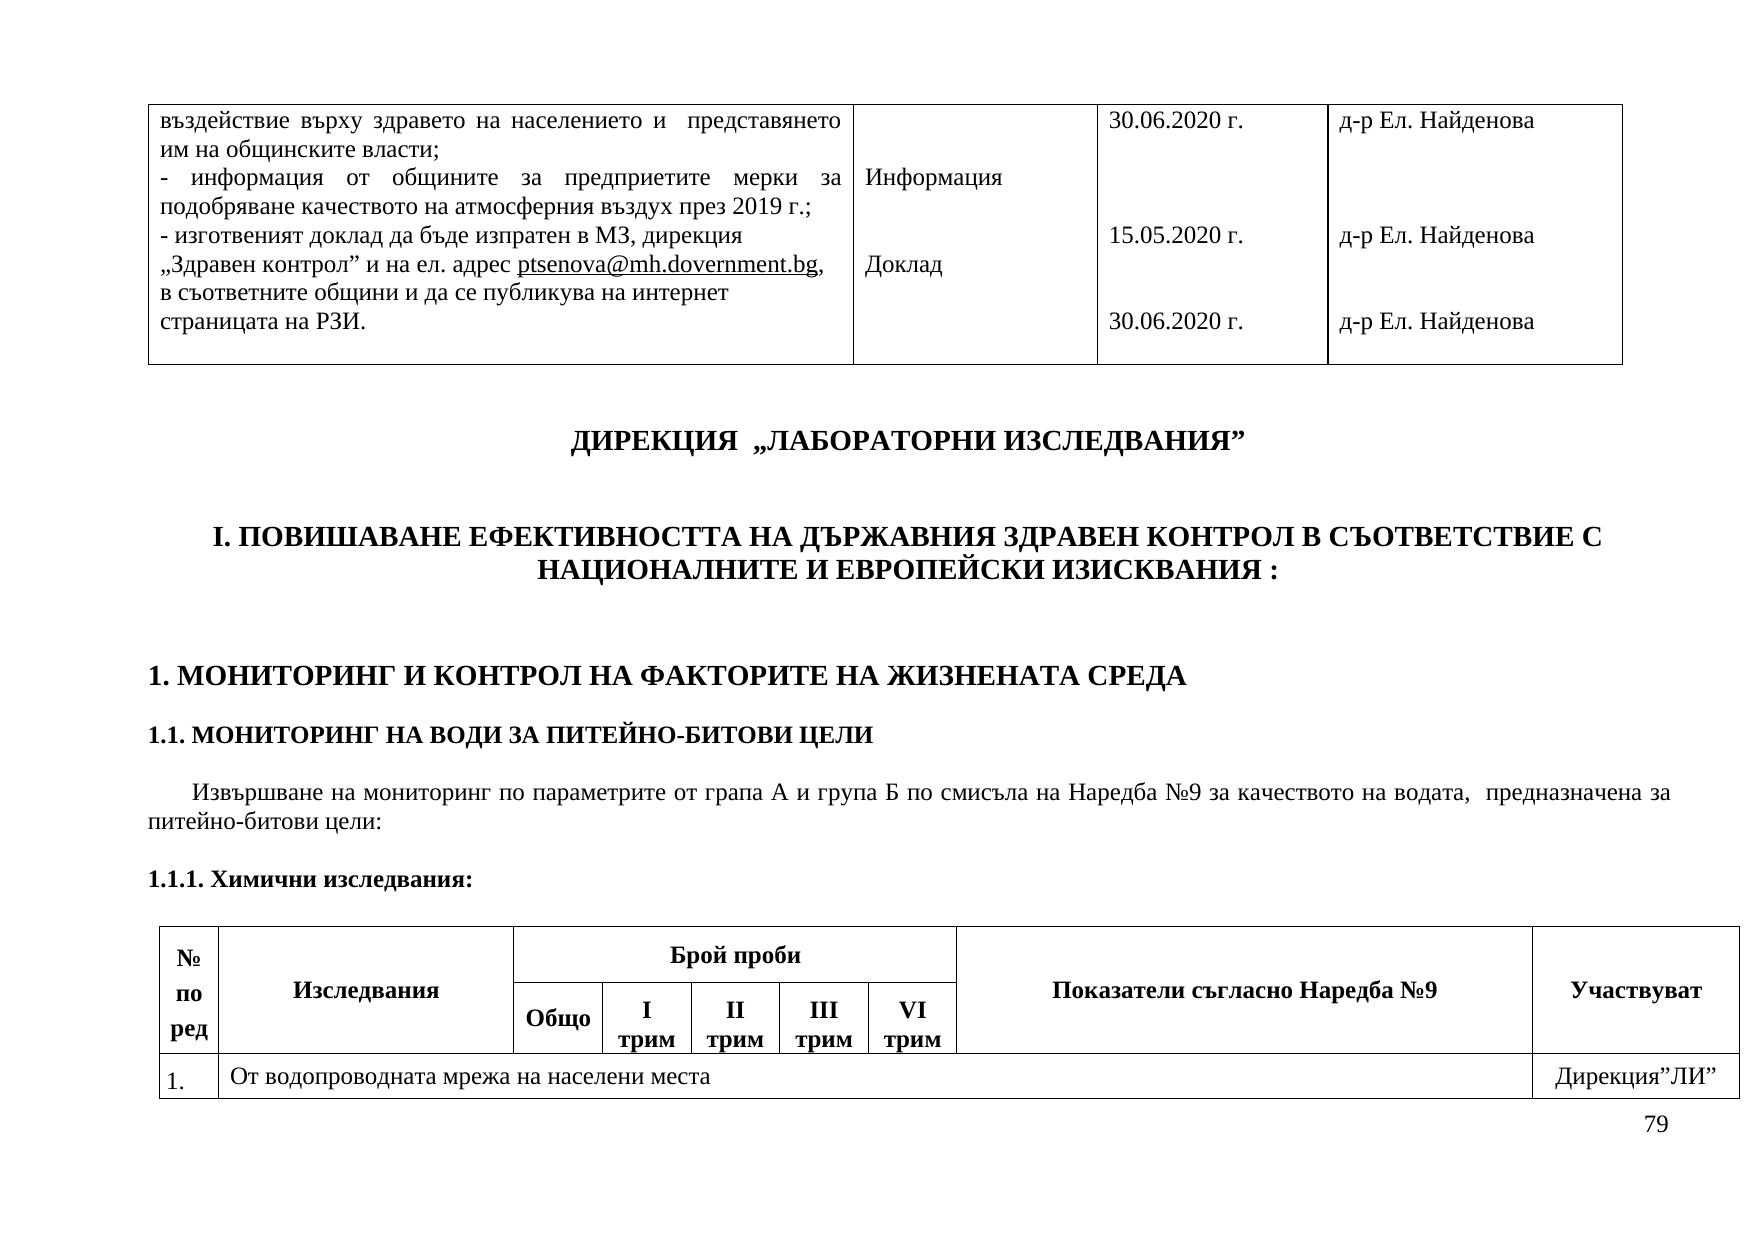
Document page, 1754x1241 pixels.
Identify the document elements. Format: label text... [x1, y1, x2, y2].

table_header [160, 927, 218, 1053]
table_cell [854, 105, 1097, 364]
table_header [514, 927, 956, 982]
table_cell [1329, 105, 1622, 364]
text 1.1. Мониторинг на води за питейно-битови цели [148, 720, 1698, 749]
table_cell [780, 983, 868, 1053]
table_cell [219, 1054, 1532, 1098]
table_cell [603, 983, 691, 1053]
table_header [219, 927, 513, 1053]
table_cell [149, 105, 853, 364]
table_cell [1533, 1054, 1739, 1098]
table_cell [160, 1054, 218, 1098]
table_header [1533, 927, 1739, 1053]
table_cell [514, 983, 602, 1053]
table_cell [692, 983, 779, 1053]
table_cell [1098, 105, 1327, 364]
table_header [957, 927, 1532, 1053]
text 1.1.1. Химични изследвания: [148, 864, 1698, 892]
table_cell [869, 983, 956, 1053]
text Извършване на мониторинг по параметрите от грапа А и група Б по смисъла на Наредба №9 за качеството на водата, предназначена за питейно-битови цели: [148, 777, 1674, 835]
text ДИРЕКЦИЯ „ЛАБОРАТОРНИ ИЗСЛЕДВАНИЯ” [148, 423, 1668, 456]
text I. ПОВИШАВАНЕ ЕФЕКТИВНОСТТА НА ДЪРЖАВНИЯ ЗДРАВЕН КОНТРОЛ В СЪОТВЕТСТВИЕ С НАЦИОНАЛНИТЕ И ЕВРОПЕЙСКИ ИЗИСКВАНИЯ : [148, 519, 1668, 586]
text 1. Мониторинг и контрол на факторите на жизнената среда [148, 658, 1698, 691]
